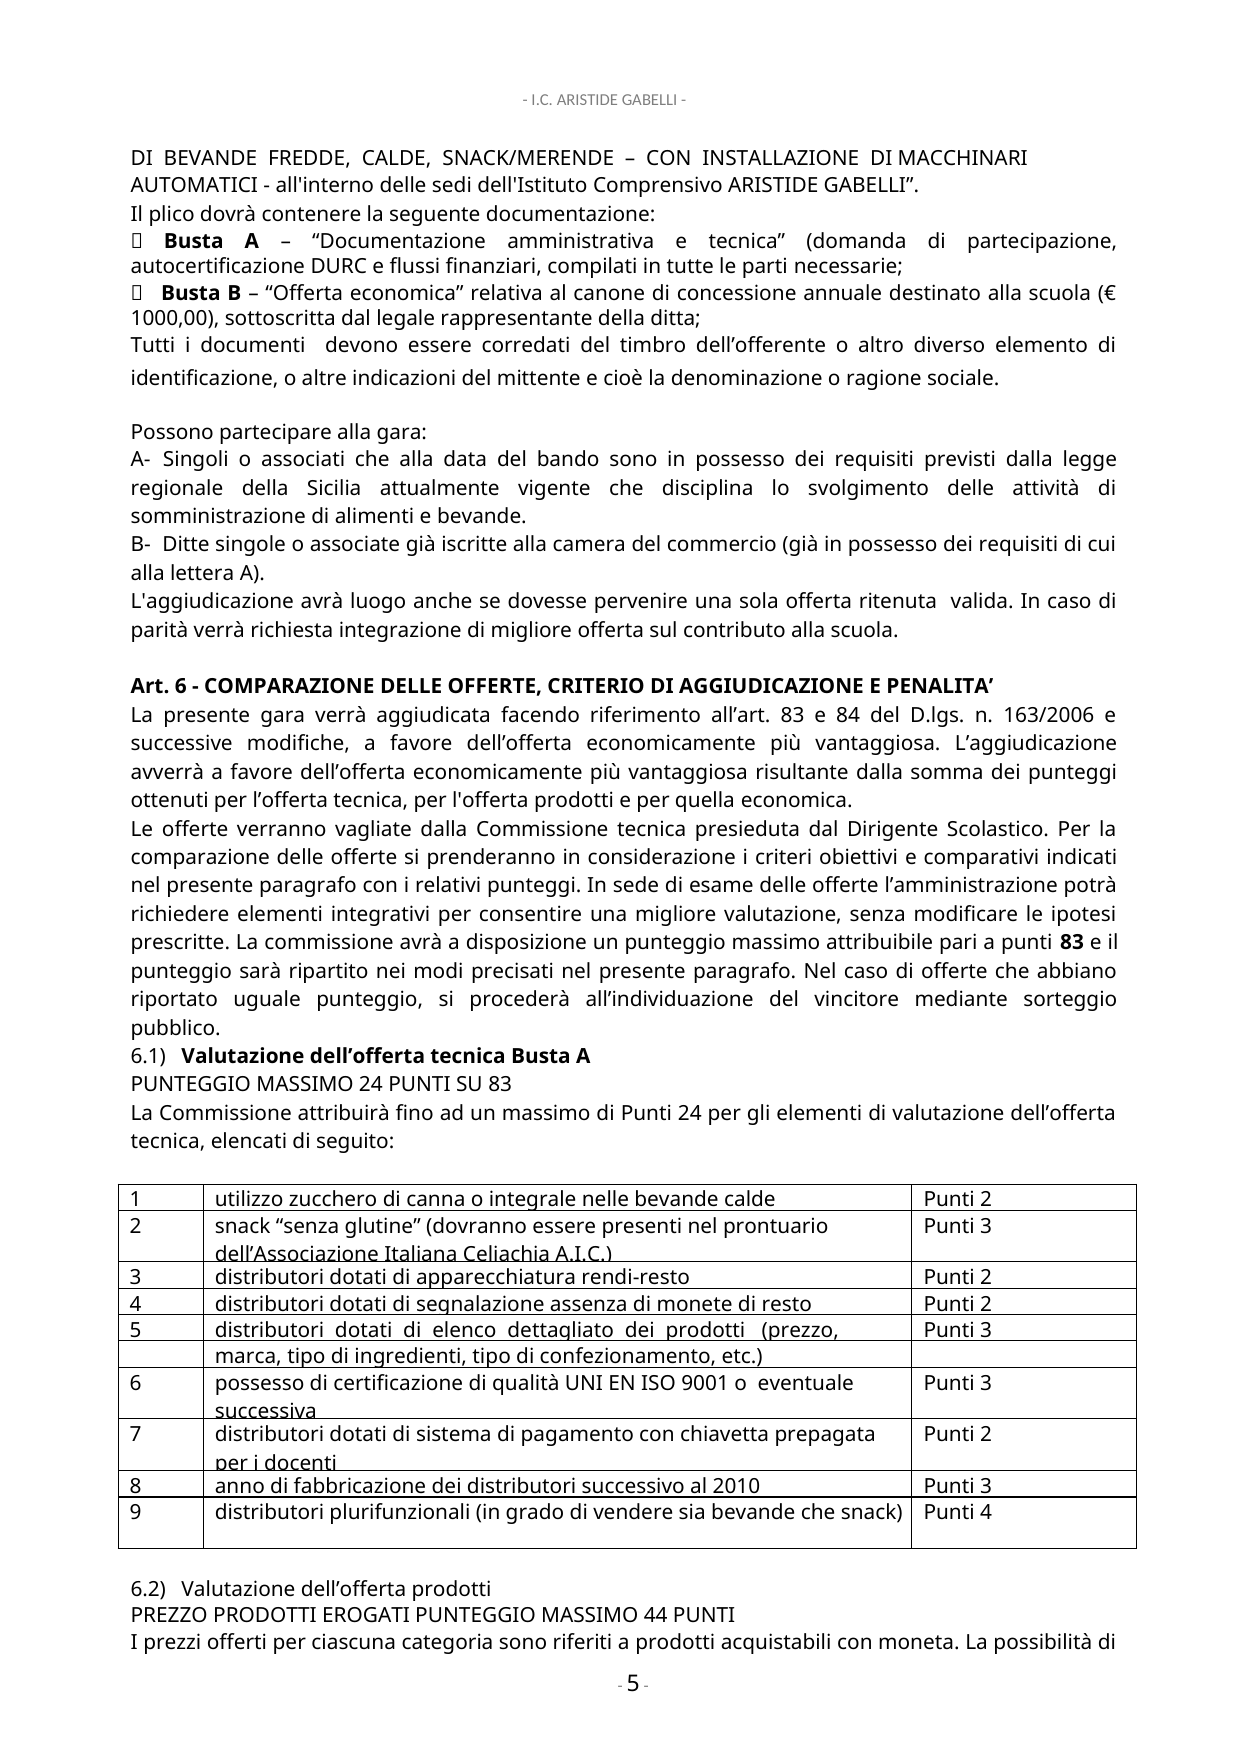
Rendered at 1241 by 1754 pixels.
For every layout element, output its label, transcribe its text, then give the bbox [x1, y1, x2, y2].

table_cell 3 [119, 1262, 203, 1288]
text Le offerte verranno vagliate dalla Commissione tecnica presieduta dal Dirigente Scolastico. Per la comparazione delle offerte si prenderanno in considerazione i criteri obiettivi e comparativi indicati nel presente paragrafo con i relativi punteggi. In sede di esame delle offerte l’amministrazione potrà richiedere elementi integrativi per consentire una migliore valutazione, senza modificare le ipotesi prescritte. La commissione avrà a disposizione un punteggio massimo attribuibile pari a punti 83 e il punteggio sarà ripartito nei modi precisati nel presente paragrafo. Nel caso di offerte che abbiano riportato uguale punteggio, si procederà all’individuazione del vincitore mediante sorteggio pubblico. [130, 814, 1118, 1041]
text AUTOMATICI - all'interno delle sedi dell'Istituto Comprensivo ARISTIDE GABELLI”. [130, 170, 1036, 199]
table_cell 8 [119, 1471, 203, 1496]
table_cell 4 [119, 1289, 203, 1314]
text La Commissione attribuirà fino ad un massimo di Punti 24 per gli elementi di valutazione dell’offerta tecnica, elencati di seguito: [130, 1098, 1118, 1155]
table_cell 6 [119, 1368, 203, 1418]
table_cell distributori dotati di sistema di pagamento con chiavetta prepagata per i docenti [204, 1419, 911, 1470]
table_cell Punti 2 [912, 1289, 1136, 1314]
table_cell 2 [119, 1211, 203, 1261]
table_cell Punti 4 [912, 1498, 1136, 1548]
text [130, 1627, 1118, 1656]
text DI BEVANDE FREDDE, CALDE, SNACK/MERENDE – CON INSTALLAZIONE DI MACCHINARI [130, 145, 1134, 170]
table_cell Punti 2 [912, 1262, 1136, 1288]
table_cell Punti 2 [912, 1419, 1136, 1470]
table_cell 7 [119, 1419, 203, 1470]
table_cell snack “senza glutine” (dovranno essere presenti nel prontuario dell’Associazione Italiana Celiachia A.I.C.) [204, 1211, 911, 1261]
list Busta B – “Offerta economica” relativa al canone di concessione annuale destinato alla scuola (€ 1000,00), sottoscritta dal legale rappresentante della ditta; [130, 280, 1118, 330]
text PREZZO PRODOTTI EROGATI PUNTEGGIO MASSIMO 44 PUNTI [130, 1602, 1134, 1627]
table_cell distributori dotati di apparecchiatura rendi-resto [204, 1262, 911, 1288]
text Il plico dovrà contenere la seguente documentazione: [130, 199, 1036, 227]
table_cell [912, 1341, 1136, 1367]
table_cell distributori dotati di elenco dettagliato dei prodotti (prezzo, [204, 1315, 911, 1340]
table_cell anno di fabbricazione dei distributori successivo al 2010 [204, 1471, 911, 1496]
table_cell distributori plurifunzionali (in grado di vendere sia bevande che snack) [204, 1498, 911, 1548]
table_cell [119, 1341, 203, 1367]
table_cell marca, tipo di ingredienti, tipo di confezionamento, etc.) [204, 1341, 911, 1367]
table_cell Punti 3 [912, 1368, 1136, 1418]
table_cell possesso di certificazione di qualità UNI EN ISO 9001 o eventuale successiva [204, 1368, 911, 1418]
table_cell 5 [119, 1315, 203, 1340]
table_cell Punti 3 [912, 1471, 1136, 1496]
list Busta A – “Documentazione amministrativa e tecnica” (domanda di partecipazione, autocertificazione DURC e flussi finanziari, compilati in tutte le parti necessarie; [130, 228, 1118, 278]
list Ditte singole o associate già iscritte alla camera del commercio (già in possesso dei requisiti di cui alla lettera A). [130, 529, 1118, 586]
list Singoli o associati che alla data del bando sono in possesso dei requisiti previsti dalla legge regionale della Sicilia attualmente vigente che disciplina lo svolgimento delle attività di somministrazione di alimenti e bevande. [130, 444, 1118, 529]
table_header Punti 2 [912, 1185, 1136, 1210]
table_header utilizzo zucchero di canna o integrale nelle bevande calde [204, 1185, 911, 1210]
text Tutti i documenti devono essere corredati del timbro dell’offerente o altro diverso elemento di identificazione, o altre indicazioni del mittente e cioè la denominazione o ragione sociale. [130, 330, 1118, 391]
table_cell Punti 3 [912, 1315, 1136, 1340]
table_header 1 [119, 1185, 203, 1210]
text La presente gara verrà aggiudicata facendo riferimento all’art. 83 e 84 del D.lgs. n. 163/2006 e successive modifiche, a favore dell’offerta economicamente più vantaggiosa. L’aggiudicazione avverrà a favore dell’offerta economicamente più vantaggiosa risultante dalla somma dei punteggi ottenuti per l’offerta tecnica, per l'offerta prodotti e per quella economica. [130, 700, 1118, 814]
list Valutazione dell’offerta tecnica Busta A PUNTEGGIO MASSIMO 24 PUNTI SU 83 [130, 1041, 704, 1098]
table_cell Punti 3 [912, 1211, 1136, 1261]
table_cell distributori dotati di segnalazione assenza di monete di resto [204, 1289, 911, 1314]
text Possono partecipare alla gara: [130, 419, 1134, 444]
text L'aggiudicazione avrà luogo anche se dovesse pervenire una sola offerta ritenuta valida. In caso di parità verrà richiesta integrazione di migliore offerta sul contributo alla scuola. [130, 586, 1118, 643]
list Valutazione dell’offerta prodotti [130, 1577, 1134, 1602]
table_cell 9 [119, 1498, 203, 1548]
subtitle Art. 6 - COMPARAZIONE DELLE OFFERTE, CRITERIO DI AGGIUDICAZIONE E PENALITA’ [130, 671, 1118, 700]
